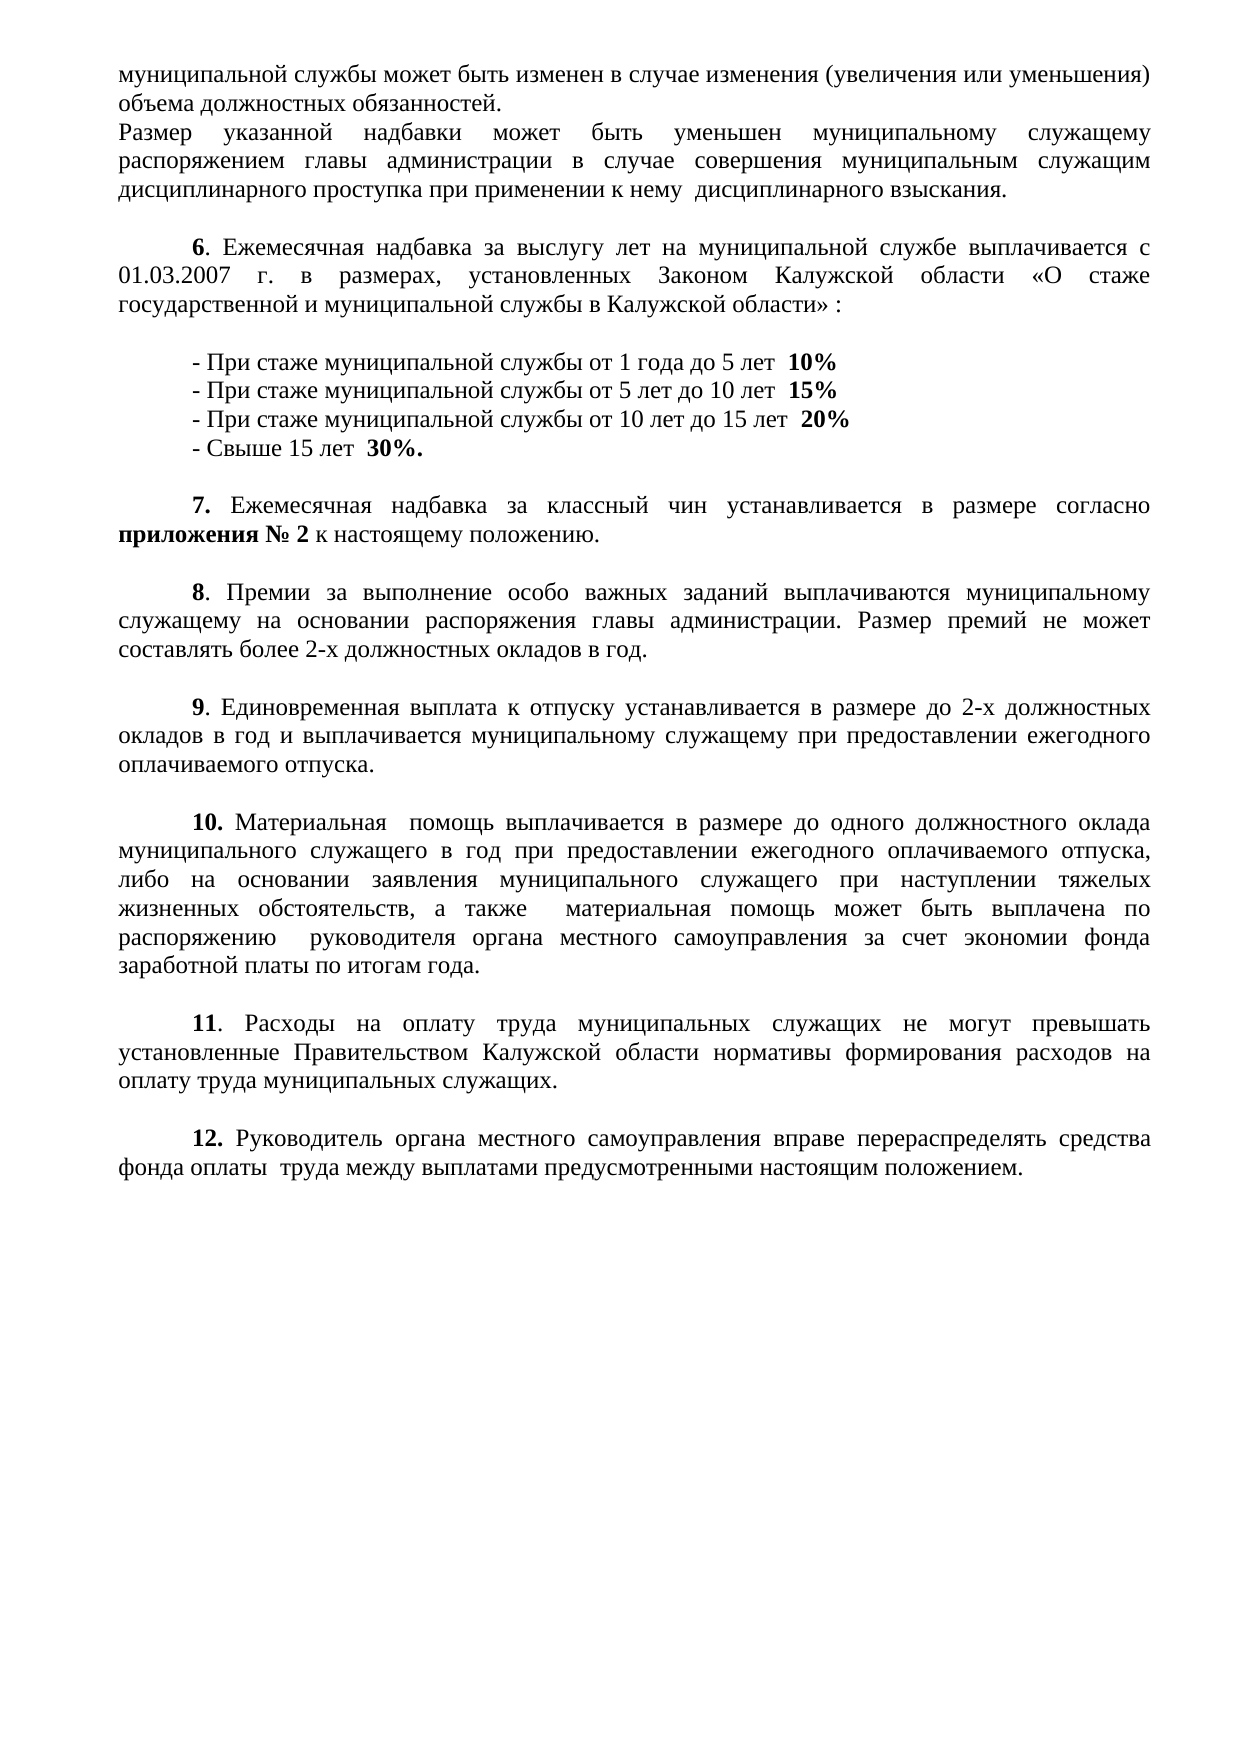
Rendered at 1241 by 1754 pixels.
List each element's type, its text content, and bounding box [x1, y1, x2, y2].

text 12. Руководитель органа местного самоуправления вправе перераспределять средства фонда оплаты труда между выплатами предусмотренными настоящим положением. [118, 1123, 1152, 1180]
text 7. Ежемесячная надбавка за классный чин устанавливается в размере согласно приложения № 2 к настоящему положению. [118, 490, 1152, 548]
text - При стаже муниципальной службы от 10 лет до 15 лет 20% [118, 404, 1152, 433]
text - При стаже муниципальной службы от 5 лет до 10 лет 15% [118, 375, 1152, 404]
text - При стаже муниципальной службы от 1 года до 5 лет 10% [118, 347, 1152, 375]
text - Свыше 15 лет 30%. [118, 433, 1152, 462]
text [118, 59, 1152, 117]
text 11. Расходы на оплату труда муниципальных служащих не могут превышать установленные Правительством Калужской области нормативы формирования расходов на оплату труда муниципальных служащих. [118, 1008, 1152, 1094]
text 9. Единовременная выплата к отпуску устанавливается в размере до 2-х должностных окладов в год и выплачивается муниципальному служащему при предоставлении ежегодного оплачиваемого отпуска. [118, 692, 1152, 778]
text 8. Премии за выполнение особо важных заданий выплачиваются муниципальному служащему на основании распоряжения главы администрации. Размер премий не может составлять более 2-х должностных окладов в год. [118, 577, 1152, 663]
text 10. Материальная помощь выплачивается в размере до одного должностного оклада муниципального служащего в год при предоставлении ежегодного оплачиваемого отпуска, либо на основании заявления муниципального служащего при наступлении тяжелых жизненных обстоятельств, а также материальная помощь может быть выплачена по распоряжению руководителя органа местного самоуправления за счет экономии фонда заработной платы по итогам года. [118, 807, 1152, 979]
text Размер указанной надбавки может быть уменьшен муниципальному служащему распоряжением главы администрации в случае совершения муниципальным служащим дисциплинарного проступка при применении к нему дисциплинарного взыскания. [118, 117, 1152, 203]
text 6. Ежемесячная надбавка за выслугу лет на муниципальной службе выплачивается с 01.03.2007 г. в размерах, установленных Законом Калужской области «О стаже государственной и муниципальной службы в Калужской области» : [118, 232, 1152, 318]
